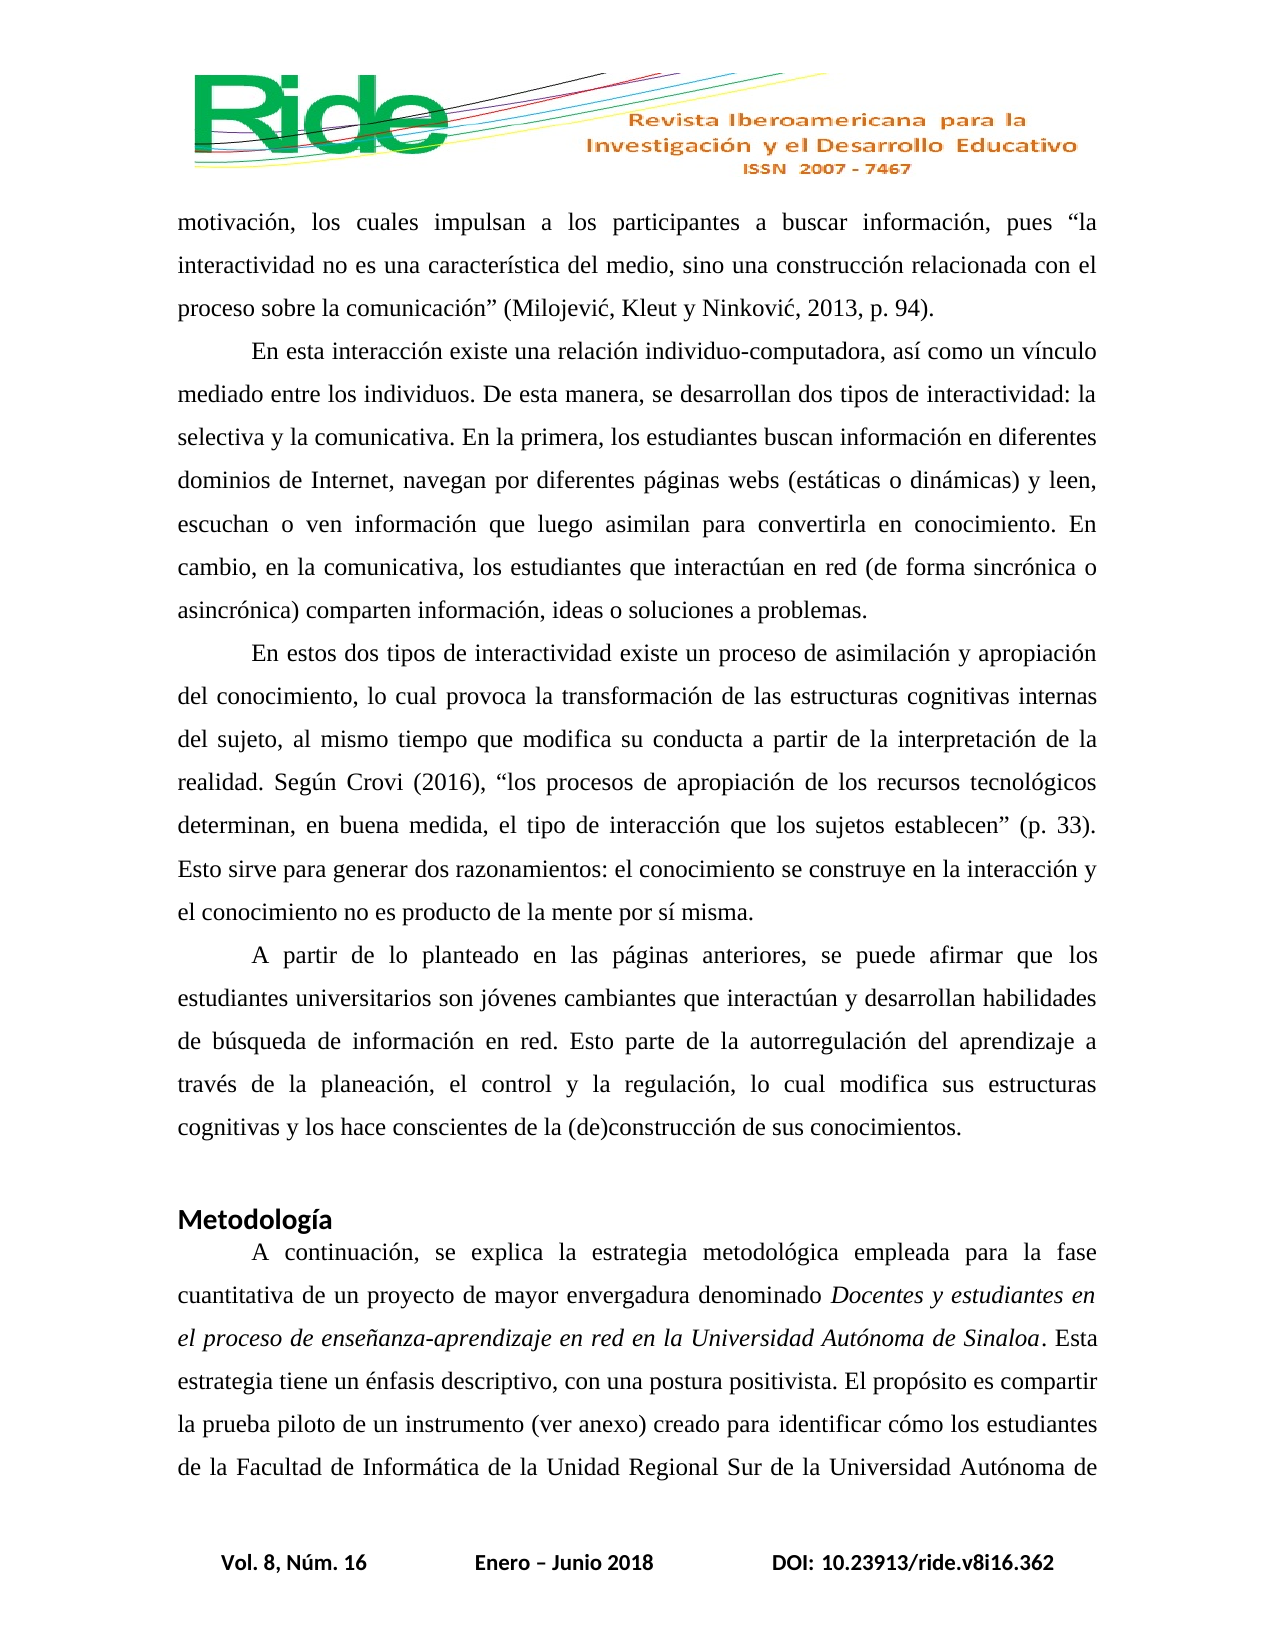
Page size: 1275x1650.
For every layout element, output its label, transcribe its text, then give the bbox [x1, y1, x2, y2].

subtitle Metodología [177, 1201, 1098, 1237]
text En esta interacción existe una relación individuo-computadora, así como un vínculo mediado entre los individuos. De esta manera, se desarrollan dos tipos de interactividad: la selectiva y la comunicativa. En la primera, los estudiantes buscan información en diferentes dominios de Internet, navegan por diferentes páginas webs (estáticas o dinámicas) y leen, escuchan o ven información que luego asimilan para convertirla en conocimiento. En cambio, en la comunicativa, los estudiantes que interactúan en red (de forma sincrónica o asincrónica) comparten información, ideas o soluciones a problemas. [177, 336, 1098, 624]
text En estos dos tipos de interactividad existe un proceso de asimilación y apropiación del conocimiento, lo cual provoca la transformación de las estructuras cognitivas internas del sujeto, al mismo tiempo que modifica su conducta a partir de la interpretación de la realidad. Según Crovi (2016), “los procesos de apropiación de los recursos tecnológicos determinan, en buena medida, el tipo de interacción que los sujetos establecen” (p. 33). Esto sirve para generar dos razonamientos: el conocimiento se construye en la interacción y el conocimiento no es producto de la mente por sí misma. [177, 638, 1098, 926]
picture [194, 73, 1081, 177]
text A partir de lo planteado en las páginas anteriores, se puede afirmar que los estudiantes universitarios son jóvenes cambiantes que interactúan y desarrollan habilidades de búsqueda de información en red. Esto parte de la autorregulación del aprendizaje a través de la planeación, el control y la regulación, lo cual modifica sus estructuras cognitivas y los hace conscientes de la (de)construcción de sus conocimientos. [177, 940, 1098, 1141]
